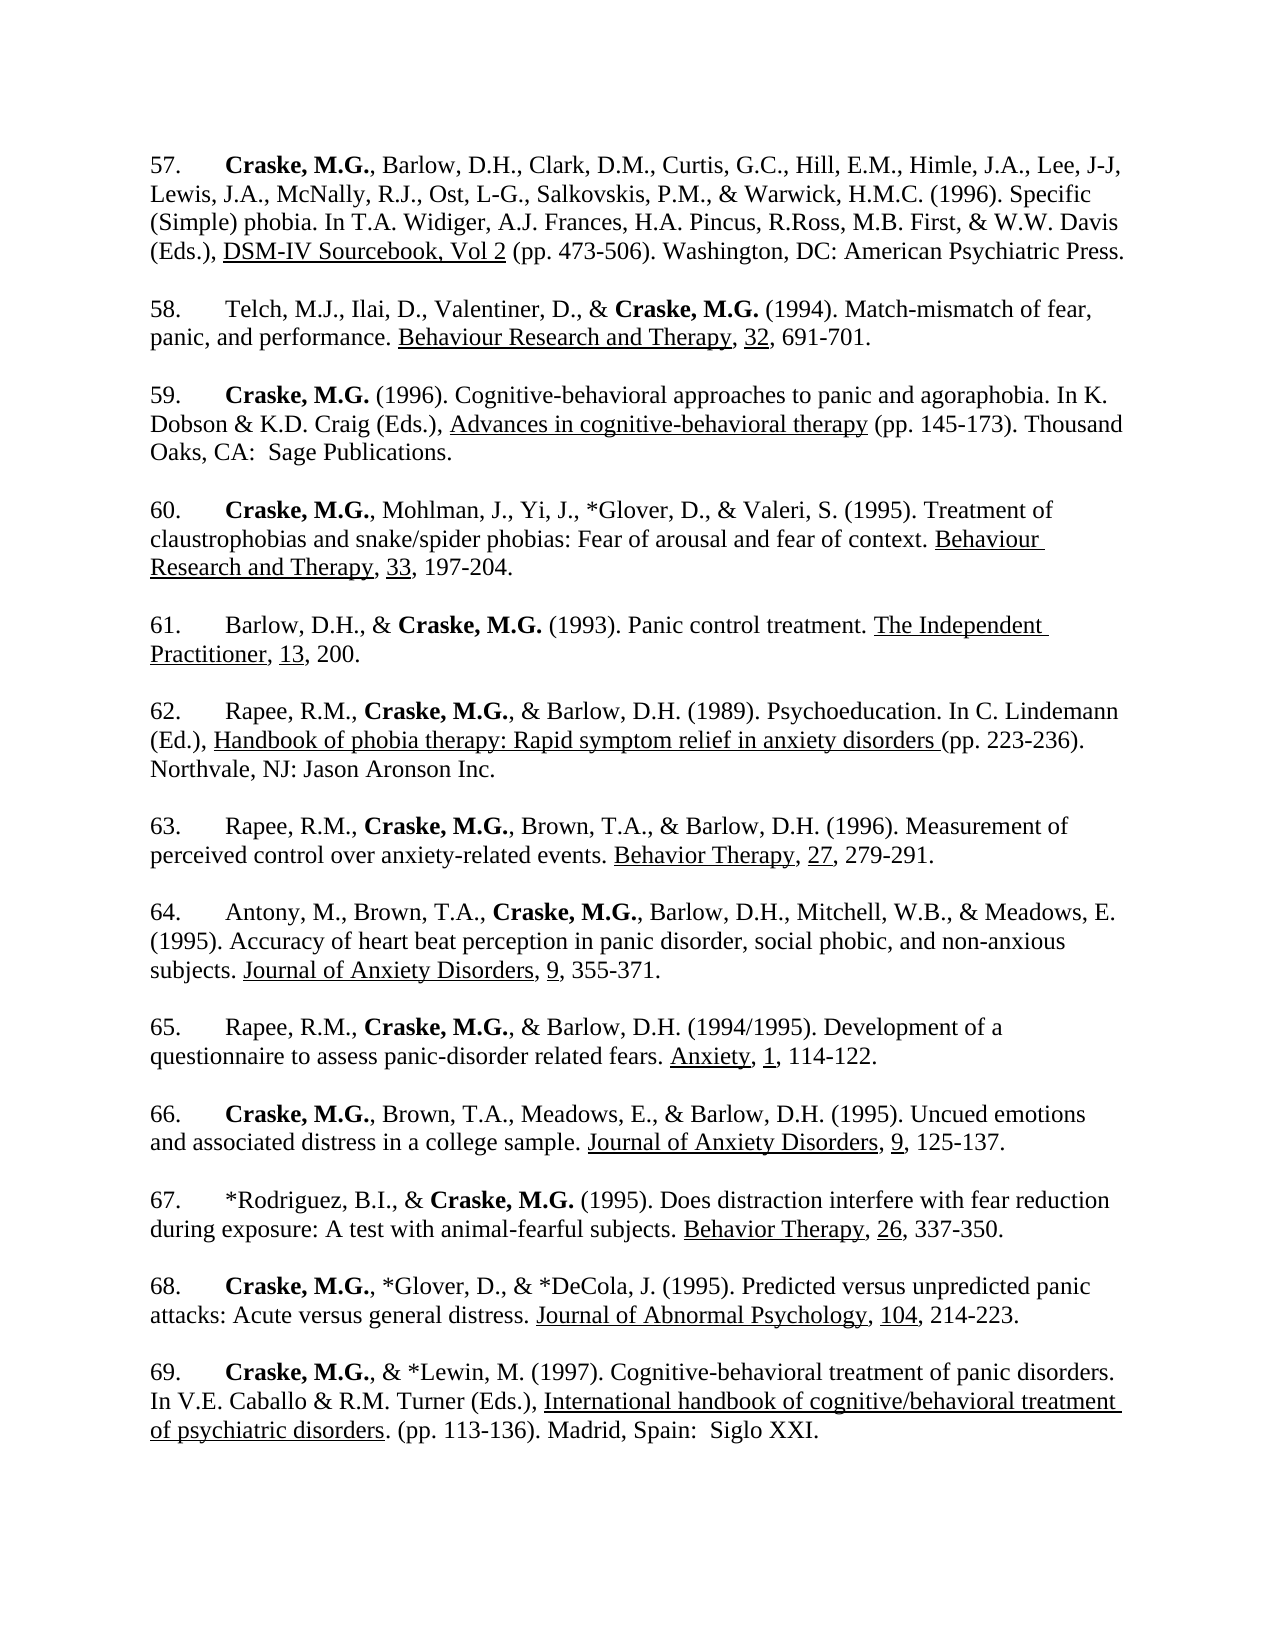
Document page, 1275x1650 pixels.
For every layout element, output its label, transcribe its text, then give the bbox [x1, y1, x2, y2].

text 60. Craske, M.G., Mohlman, J., Yi, J., *Glover, D., & Valeri, S. (1995). Treatment of claustrophobias and snake/spider phobias: Fear of arousal and fear of context. Behaviour Research and Therapy, 33, 197-204. [150, 495, 1125, 581]
text 68. Craske, M.G., *Glover, D., & *DeCola, J. (1995). Predicted versus unpredicted panic attacks: Acute versus general distress. Journal of Abnormal Psychology, 104, 214-223. [150, 1271, 1125, 1329]
text 69. Craske, M.G., & *Lewin, M. (1997). Cognitive-behavioral treatment of panic disorders. In V.E. Caballo & R.M. Turner (Eds.), International handbook of cognitive/behavioral treatment of psychiatric disorders. (pp. 113-136). Madrid, Spain: Siglo XXI. [150, 1357, 1125, 1444]
text 59. Craske, M.G. (1996). Cognitive-behavioral approaches to panic and agoraphobia. In K. Dobson & K.D. Craig (Eds.), Advances in cognitive-behavioral therapy (pp. 145-173). Thousand Oaks, CA: Sage Publications. [150, 380, 1125, 466]
text 58. Telch, M.J., Ilai, D., Valentiner, D., & Craske, M.G. (1994). Match-mismatch of fear, panic, and performance. Behaviour Research and Therapy, 32, 691-701. [150, 294, 1125, 351]
text 66. Craske, M.G., Brown, T.A., Meadows, E., & Barlow, D.H. (1995). Uncued emotions and associated distress in a college sample. Journal of Anxiety Disorders, 9, 125-137. [150, 1099, 1125, 1156]
text 64. Antony, M., Brown, T.A., Craske, M.G., Barlow, D.H., Mitchell, W.B., & Meadows, E. (1995). Accuracy of heart beat perception in panic disorder, social phobic, and non-anxious subjects. Journal of Anxiety Disorders, 9, 355-371. [150, 897, 1125, 984]
text 61. Barlow, D.H., & Craske, M.G. (1993). Panic control treatment. The Independent Practitioner, 13, 200. [150, 610, 1125, 667]
text 67. *Rodriguez, B.I., & Craske, M.G. (1995). Does distraction interfere with fear reduction during exposure: A test with animal-fearful subjects. Behavior Therapy, 26, 337-350. [150, 1185, 1125, 1242]
text 57. Craske, M.G., Barlow, D.H., Clark, D.M., Curtis, G.C., Hill, E.M., Himle, J.A., Lee, J-J, Lewis, J.A., McNally, R.J., Ost, L-G., Salkovskis, P.M., & Warwick, H.M.C. (1996). Specific (Simple) phobia. In T.A. Widiger, A.J. Frances, H.A. Pincus, R.Ross, M.B. First, & W.W. Davis (Eds.), DSM-IV Sourcebook, Vol 2 (pp. 473-506). Washington, DC: American Psychiatric Press. [150, 150, 1125, 265]
text 63. Rapee, R.M., Craske, M.G., Brown, T.A., & Barlow, D.H. (1996). Measurement of perceived control over anxiety-related events. Behavior Therapy, 27, 279-291. [150, 811, 1125, 869]
text 62. Rapee, R.M., Craske, M.G., & Barlow, D.H. (1989). Psychoeducation. In C. Lindemann (Ed.), Handbook of phobia therapy: Rapid symptom relief in anxiety disorders (pp. 223-236). Northvale, NJ: Jason Aronson Inc. [150, 696, 1125, 782]
text 65. Rapee, R.M., Craske, M.G., & Barlow, D.H. (1994/1995). Development of a questionnaire to assess panic-disorder related fears. Anxiety, 1, 114-122. [150, 1012, 1125, 1070]
